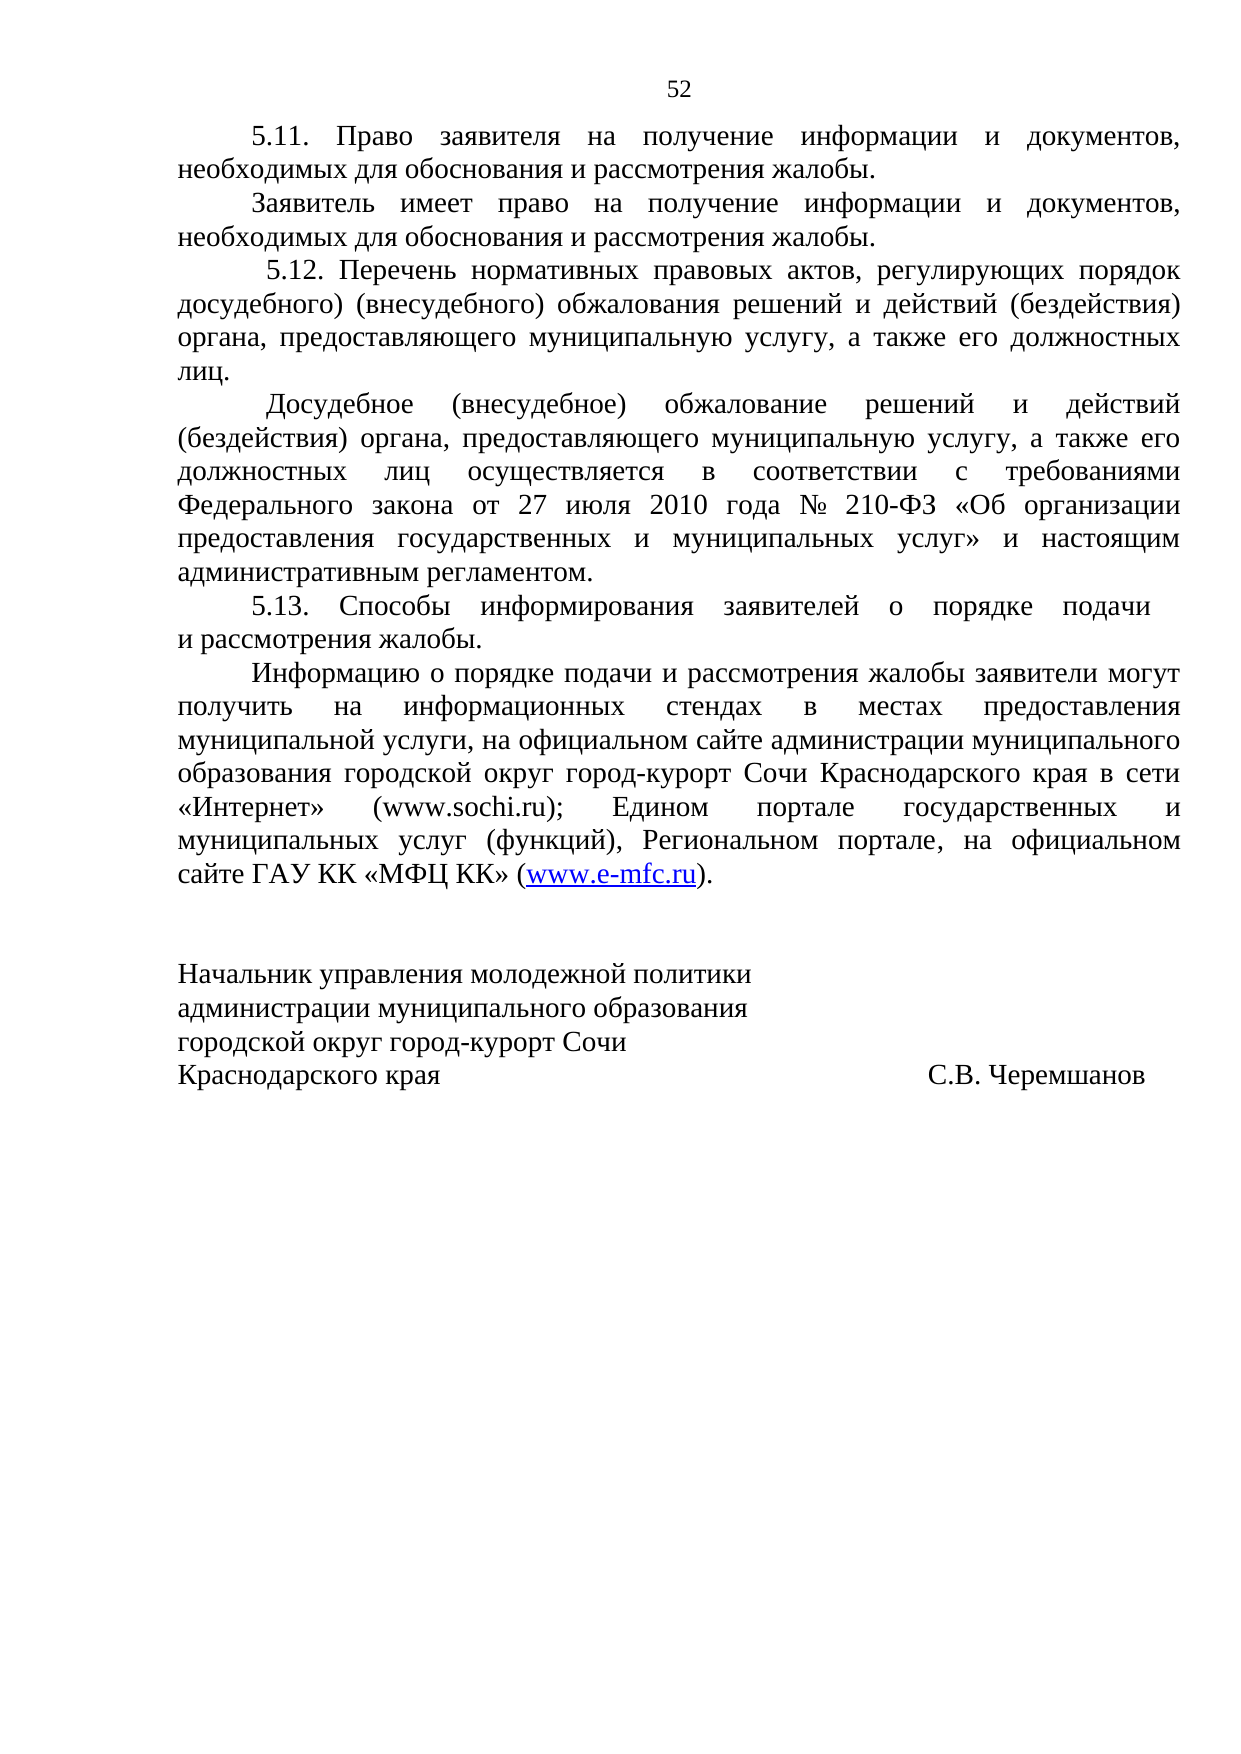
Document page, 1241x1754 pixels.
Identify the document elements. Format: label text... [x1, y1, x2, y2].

text Заявитель имеет право на получение информации и документов, необходимых для обоснования и рассмотрения жалобы. [177, 185, 1181, 252]
text Информацию о порядке подачи и рассмотрения жалобы заявители могут получить на информационных стендах в местах предоставления муниципальной услуги, на официальном сайте администрации муниципального образования городской округ город-курорт Сочи Краснодарского края в сети «Интернет» (www.sochi.ru); Едином портале государственных и муниципальных услуг (функций), Региональном портале, на официальном сайте ГАУ КК «МФЦ КК» (www.e-mfc.ru). [177, 655, 1181, 889]
text 5.11. Право заявителя на получение информации и документов, необходимых для обоснования и рассмотрения жалобы. [177, 118, 1181, 185]
text Досудебное (внесудебное) обжалование решений и действий (бездействия) органа, предоставляющего муниципальную услугу, а также его должностных лиц осуществляется в соответствии с требованиями Федерального закона от 27 июля 2010 года № 210-ФЗ «Об организации предоставления государственных и муниципальных услуг» и настоящим административным регламентом. [177, 386, 1181, 588]
text администрации муниципального образования [177, 990, 1181, 1024]
text Начальник управления молодежной политики [177, 923, 1181, 990]
text Краснодарского края С.В. Черемшанов [177, 1057, 1181, 1091]
text 5.12. Перечень нормативных правовых актов, регулирующих порядок досудебного) (внесудебного) обжалования решений и действий (бездействия) органа, предоставляющего муниципальную услугу, а также его должностных лиц. [177, 252, 1181, 386]
text городской округ город-курорт Сочи [177, 1024, 1181, 1057]
text 5.13. Способы информирования заявителей о порядке подачи и рассмотрения жалобы. [177, 588, 1181, 655]
